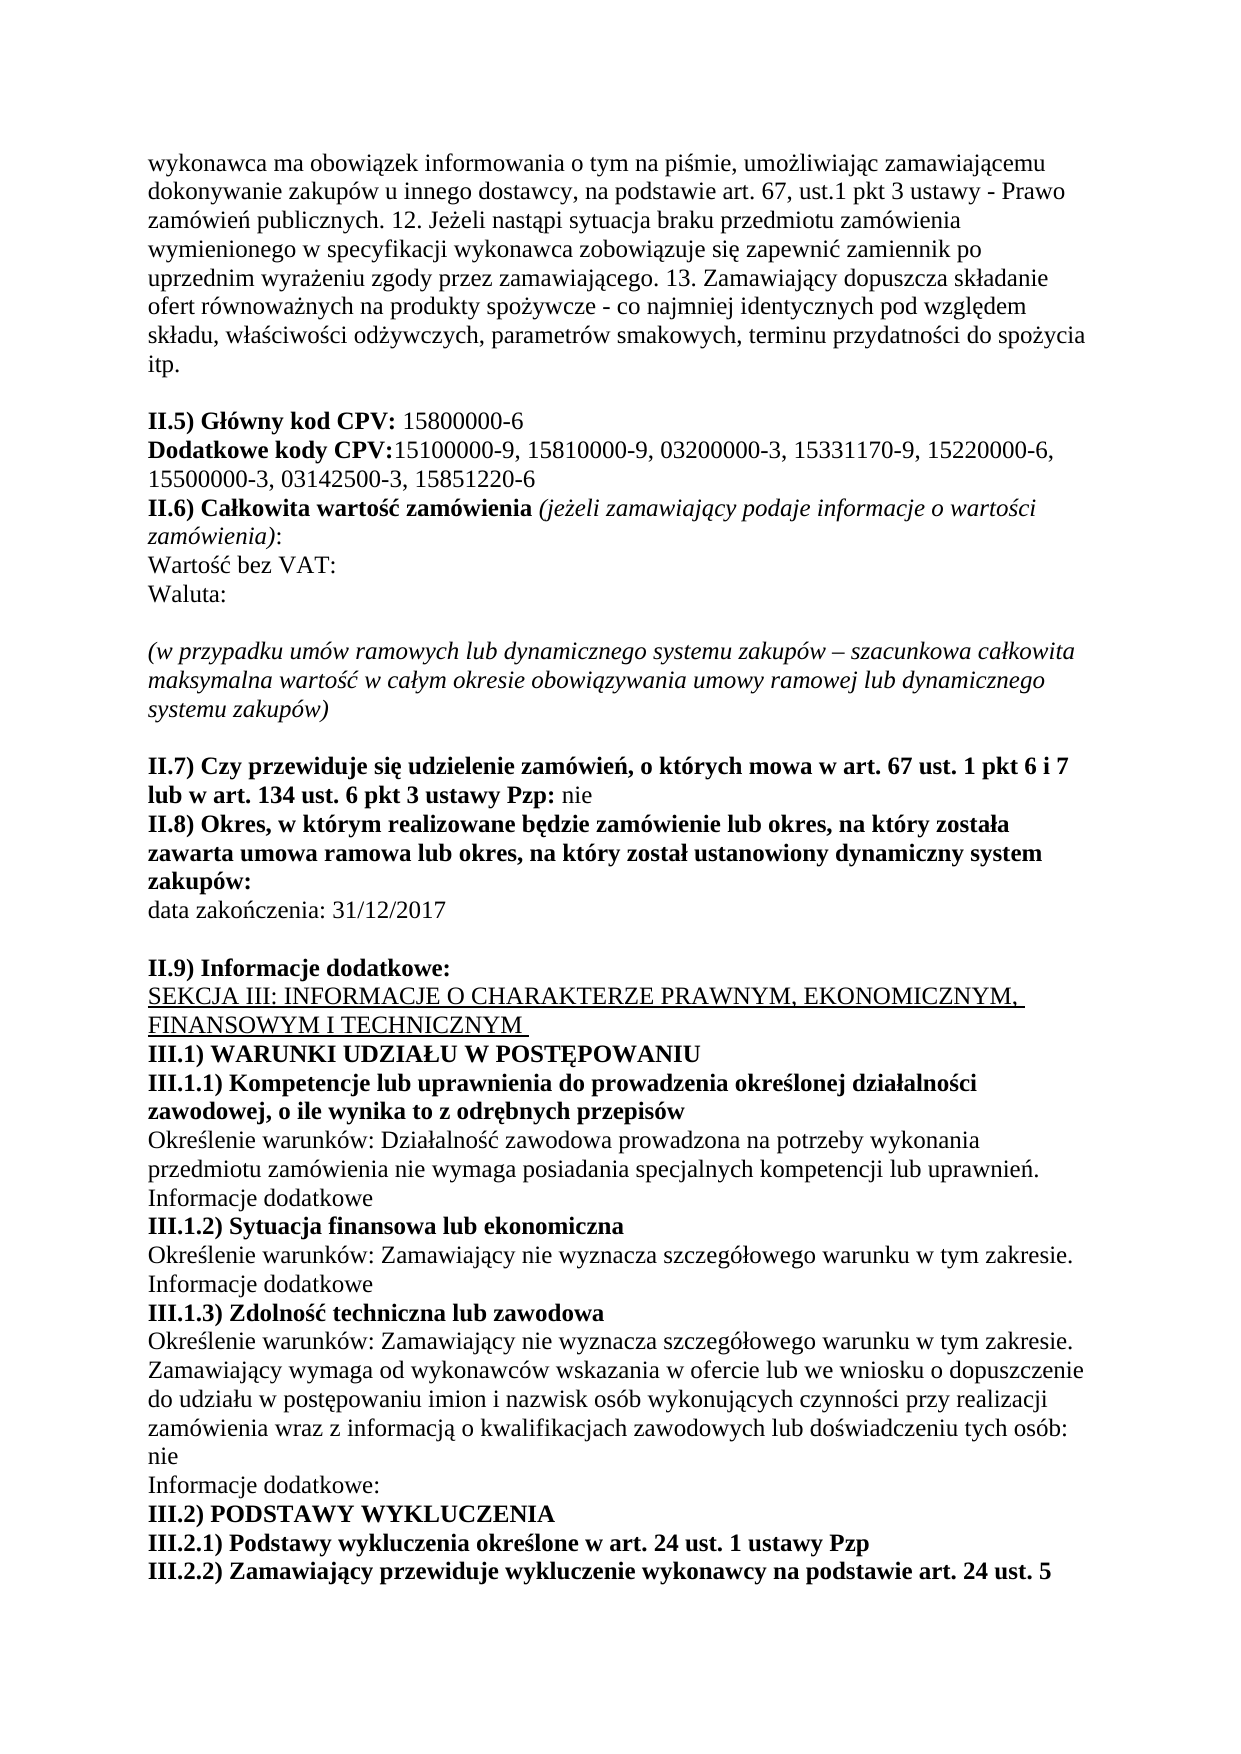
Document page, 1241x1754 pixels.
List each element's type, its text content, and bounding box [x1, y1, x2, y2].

text II.9) Informacje dodatkowe: [148, 924, 1093, 981]
text SEKCJA III: INFORMACJE O CHARAKTERZE PRAWNYM, EKONOMICZNYM, FINANSOWYM I TECHNICZNYM [148, 981, 1093, 1039]
text data zakończenia: 31/12/2017 [148, 895, 1093, 924]
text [148, 148, 1093, 608]
text III.2) PODSTAWY WYKLUCZENIA [148, 1499, 1093, 1528]
text III.1.1) Kompetencje lub uprawnienia do prowadzenia określonej działalności zawodowej, o ile wynika to z odrębnych przepisów Określenie warunków: Działalność zawodowa prowadzona na potrzeby wykonania przedmiotu zamówienia nie wymaga posiadania specjalnych kompetencji lub uprawnień. Informacje dodatkowe III.1.2) Sytuacja finansowa lub ekonomiczna Określenie warunków: Zamawiający nie wyznacza szczegółowego warunku w tym zakresie. Informacje dodatkowe III.1.3) Zdolność techniczna lub zawodowa Określenie warunków: Zamawiający nie wyznacza szczegółowego warunku w tym zakresie. Zamawiający wymaga od wykonawców wskazania w ofercie lub we wniosku o dopuszczenie do udziału w postępowaniu imion i nazwisk osób wykonujących czynności przy realizacji zamówienia wraz z informacją o kwalifikacjach zawodowych lub doświadczeniu tych osób: nie Informacje dodatkowe: [148, 1068, 1093, 1499]
text III.1) WARUNKI UDZIAŁU W POSTĘPOWANIU [148, 1039, 1093, 1068]
text (w przypadku umów ramowych lub dynamicznego systemu zakupów – szacunkowa całkowita maksymalna wartość w całym okresie obowiązywania umowy ramowej lub dynamicznego systemu zakupów) [148, 608, 1093, 723]
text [148, 1528, 1093, 1585]
text II.7) Czy przewiduje się udzielenie zamówień, o których mowa w art. 67 ust. 1 pkt 6 i 7 lub w art. 134 ust. 6 pkt 3 ustawy Pzp: nie II.8) Okres, w którym realizowane będzie zamówienie lub okres, na który została zawarta umowa ramowa lub okres, na który został ustanowiony dynamiczny system zakupów: [148, 723, 1093, 895]
